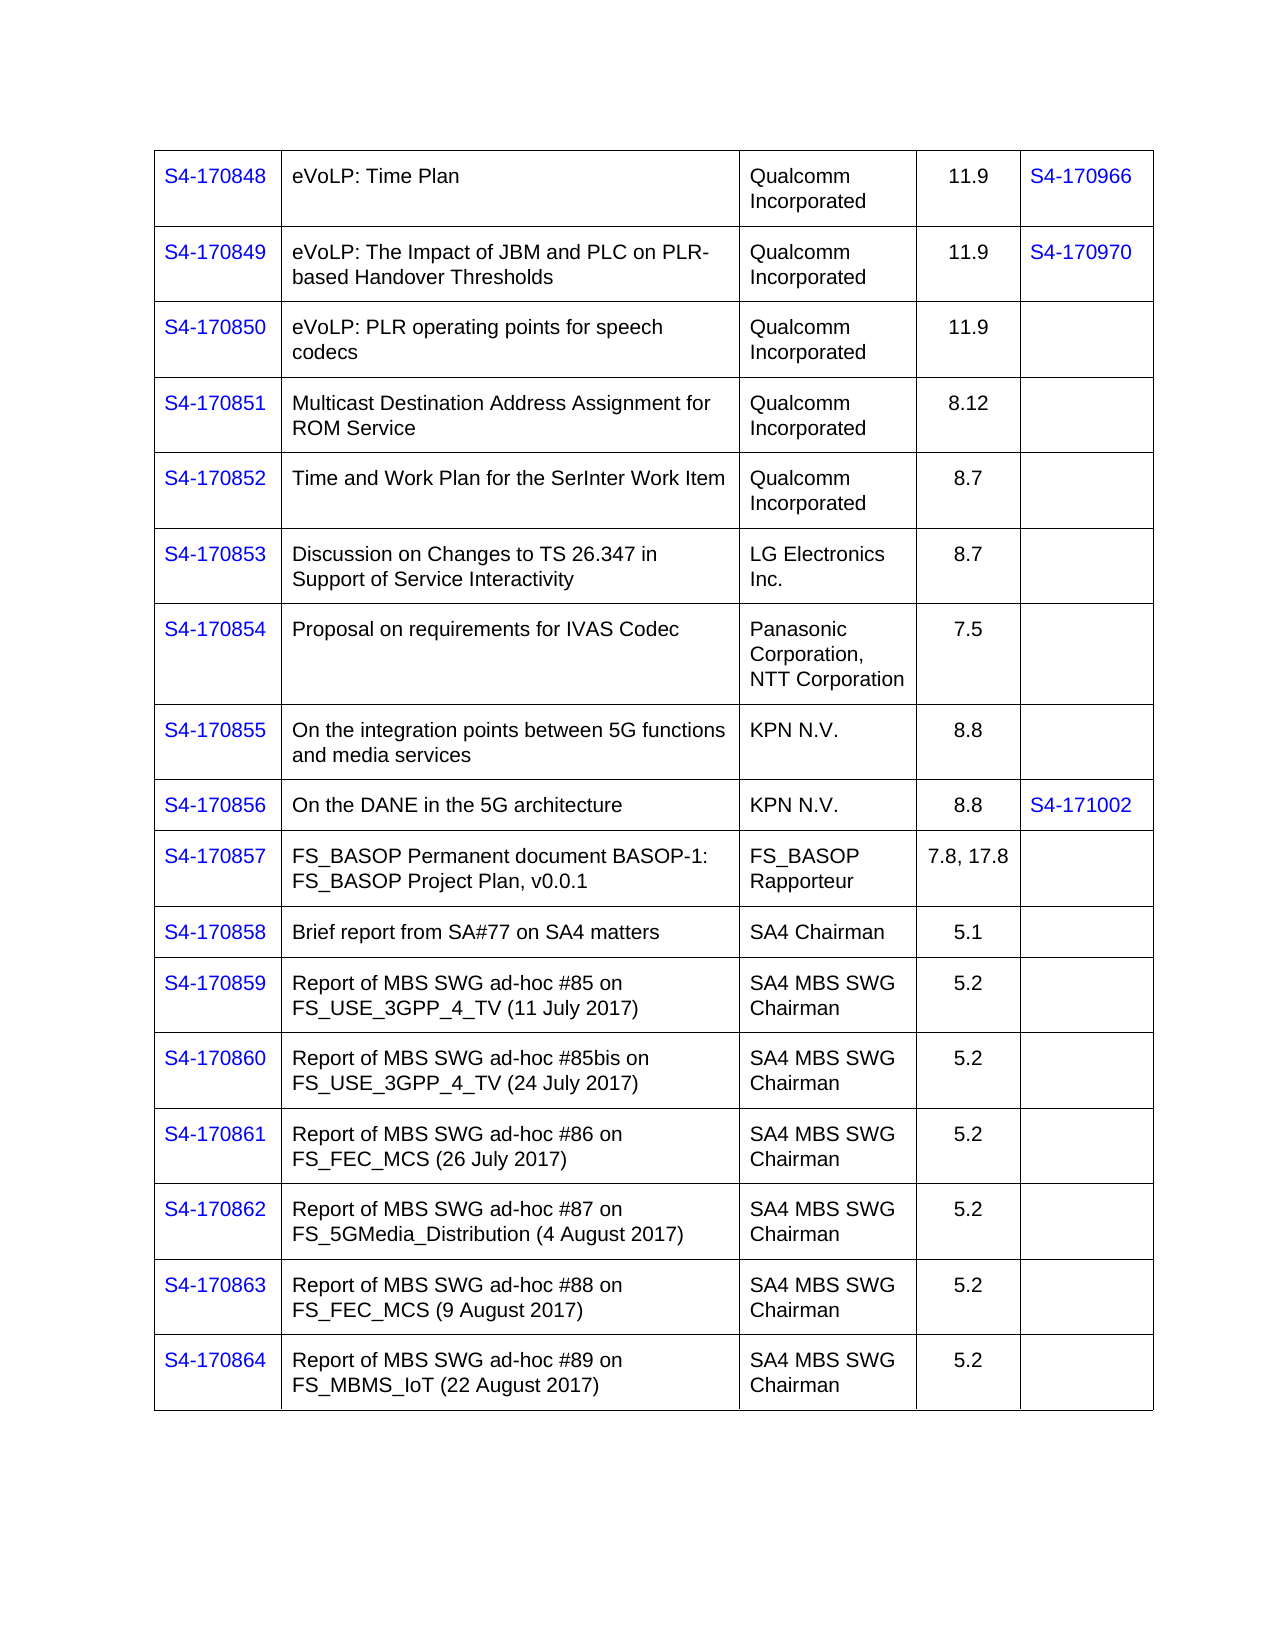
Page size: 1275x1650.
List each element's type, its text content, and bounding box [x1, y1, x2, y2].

table_cell 8.8 [917, 780, 1020, 830]
table_cell [1021, 453, 1153, 528]
table_cell Qualcomm Incorporated [740, 227, 916, 301]
table_cell S4-170848 [155, 151, 281, 226]
table_cell On the DANE in the 5G architecture [282, 780, 739, 830]
table_cell [1021, 907, 1153, 956]
table_cell Discussion on Changes to TS 26.347 in Support of Service Interactivity [282, 529, 739, 603]
table_cell LG Electronics Inc. [740, 529, 916, 603]
table_cell [1021, 1260, 1153, 1334]
table_cell [1021, 378, 1153, 452]
table_cell Report of MBS SWG ad-hoc #86 on FS_FEC_MCS (26 July 2017) [282, 1109, 739, 1183]
table_cell 5.2 [917, 1260, 1020, 1334]
table_cell 5.1 [917, 907, 1020, 956]
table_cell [740, 151, 916, 226]
table_cell S4-170862 [155, 1184, 281, 1258]
table_cell [1021, 1335, 1153, 1409]
table_cell 11.9 [917, 151, 1020, 226]
table_cell Report of MBS SWG ad-hoc #85bis on FS_USE_3GPP_4_TV (24 July 2017) [282, 1033, 739, 1107]
table_cell KPN N.V. [740, 705, 916, 779]
table_cell [1021, 302, 1153, 377]
table_cell 5.2 [917, 1184, 1020, 1258]
table_cell 7.5 [917, 604, 1020, 704]
table_cell eVoLP: PLR operating points for speech codecs [282, 302, 739, 377]
table_cell S4-171002 [1021, 780, 1153, 830]
table_cell Report of MBS SWG ad-hoc #89 on FS_MBMS_IoT (22 August 2017) [282, 1335, 739, 1409]
table_cell S4-170860 [155, 1033, 281, 1107]
table_cell Report of MBS SWG ad-hoc #87 on FS_5GMedia_Distribution (4 August 2017) [282, 1184, 739, 1258]
table_cell eVoLP: Time Plan [282, 151, 739, 226]
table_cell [740, 1335, 916, 1409]
table_cell S4-170970 [1021, 227, 1153, 301]
table_cell 5.2 [917, 1109, 1020, 1183]
table_cell SA4 Chairman [740, 907, 916, 956]
table_cell 8.12 [917, 378, 1020, 452]
table_cell 11.9 [917, 227, 1020, 301]
table_cell Report of MBS SWG ad-hoc #88 on FS_FEC_MCS (9 August 2017) [282, 1260, 739, 1334]
table_cell Brief report from SA#77 on SA4 matters [282, 907, 739, 956]
table_cell S4-170849 [155, 227, 281, 301]
table_cell S4-170851 [155, 378, 281, 452]
table_cell [1021, 604, 1153, 704]
table_cell KPN N.V. [740, 780, 916, 830]
table_cell 8.8 [917, 705, 1020, 779]
table_cell S4-170858 [155, 907, 281, 956]
table_cell S4-170853 [155, 529, 281, 603]
table_cell S4-170852 [155, 453, 281, 528]
table_cell 11.9 [917, 302, 1020, 377]
table_cell Proposal on requirements for IVAS Codec [282, 604, 739, 704]
table_cell [1021, 958, 1153, 1032]
table_cell SA4 MBS SWG Chairman [740, 1260, 916, 1334]
table_cell SA4 MBS SWG Chairman [740, 1033, 916, 1107]
table_cell SA4 MBS SWG Chairman [740, 1109, 916, 1183]
table_cell Multicast Destination Address Assignment for ROM Service [282, 378, 739, 452]
table_cell Report of MBS SWG ad-hoc #85 on FS_USE_3GPP_4_TV (11 July 2017) [282, 958, 739, 1032]
table_cell S4-170863 [155, 1260, 281, 1334]
table_cell S4-170966 [1021, 151, 1153, 226]
table_cell [1021, 831, 1153, 906]
table_cell FS_BASOP Permanent document BASOP-1: FS_BASOP Project Plan, v0.0.1 [282, 831, 739, 906]
table_cell S4-170855 [155, 705, 281, 779]
table_cell [1021, 705, 1153, 779]
table_cell 5.2 [917, 958, 1020, 1032]
table_cell On the integration points between 5G functions and media services [282, 705, 739, 779]
table_cell Panasonic Corporation, NTT Corporation [740, 604, 916, 704]
table_cell S4-170859 [155, 958, 281, 1032]
table_cell [1021, 1184, 1153, 1258]
table_cell Qualcomm Incorporated [740, 378, 916, 452]
table_cell 5.2 [917, 1033, 1020, 1107]
table_cell SA4 MBS SWG Chairman [740, 958, 916, 1032]
table_cell Qualcomm Incorporated [740, 453, 916, 528]
table_cell eVoLP: The Impact of JBM and PLC on PLR-based Handover Thresholds [282, 227, 739, 301]
table_cell S4-170850 [155, 302, 281, 377]
table_cell Time and Work Plan for the SerInter Work Item [282, 453, 739, 528]
table_cell S4-170854 [155, 604, 281, 704]
table_cell [1021, 529, 1153, 603]
table_cell S4-170857 [155, 831, 281, 906]
table_cell 5.2 [917, 1335, 1020, 1409]
table_cell [1021, 1033, 1153, 1107]
table_cell Qualcomm Incorporated [740, 302, 916, 377]
table_cell S4-170856 [155, 780, 281, 830]
table_cell SA4 MBS SWG Chairman [740, 1184, 916, 1258]
table_cell FS_BASOP Rapporteur [740, 831, 916, 906]
table_cell 8.7 [917, 453, 1020, 528]
table_cell 8.7 [917, 529, 1020, 603]
table_cell [1021, 1109, 1153, 1183]
table_cell 7.8, 17.8 [917, 831, 1020, 906]
table_cell S4-170864 [155, 1335, 281, 1409]
table_cell S4-170861 [155, 1109, 281, 1183]
